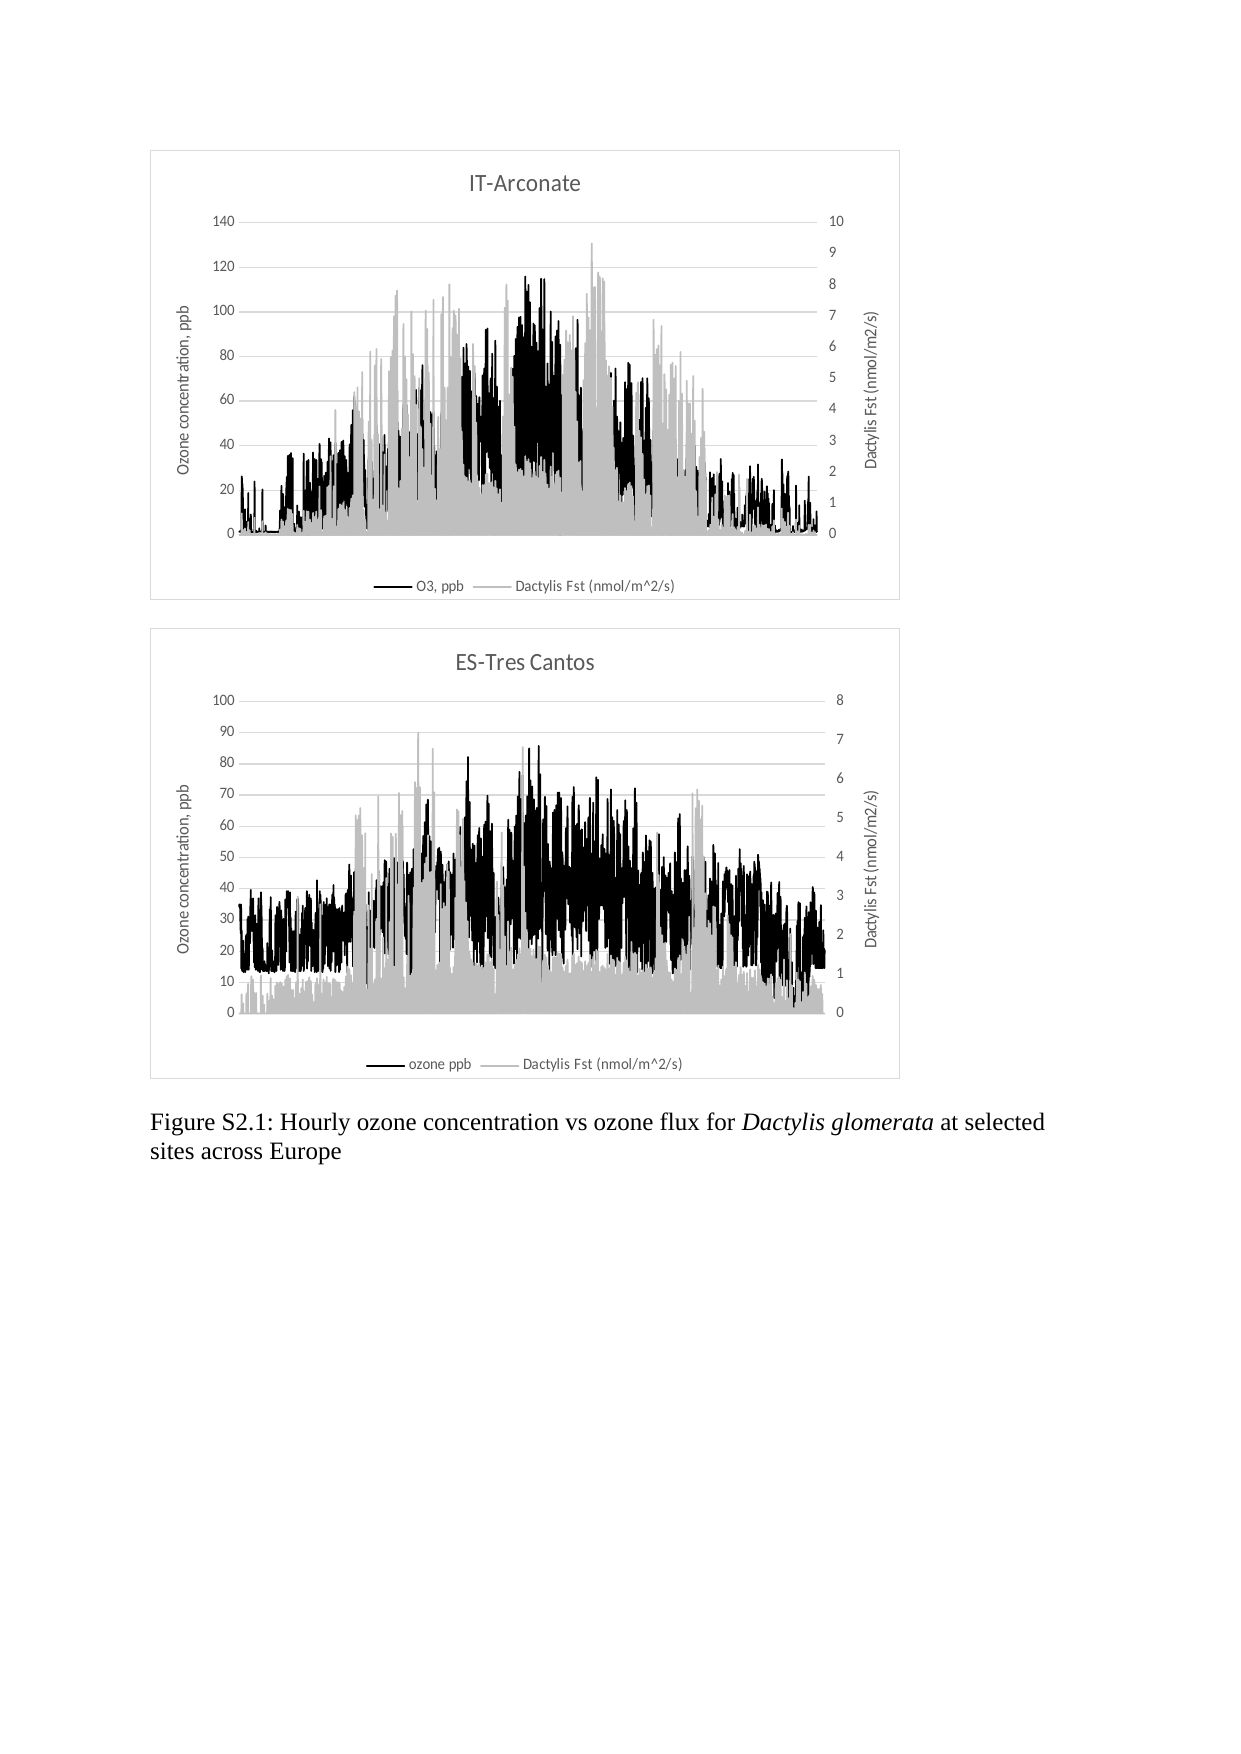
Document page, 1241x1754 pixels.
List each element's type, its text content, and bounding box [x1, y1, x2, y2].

text Figure S2.1: Hourly ozone concentration vs ozone flux for Dactylis glomerata at selected sites across Europe [150, 1107, 1090, 1165]
